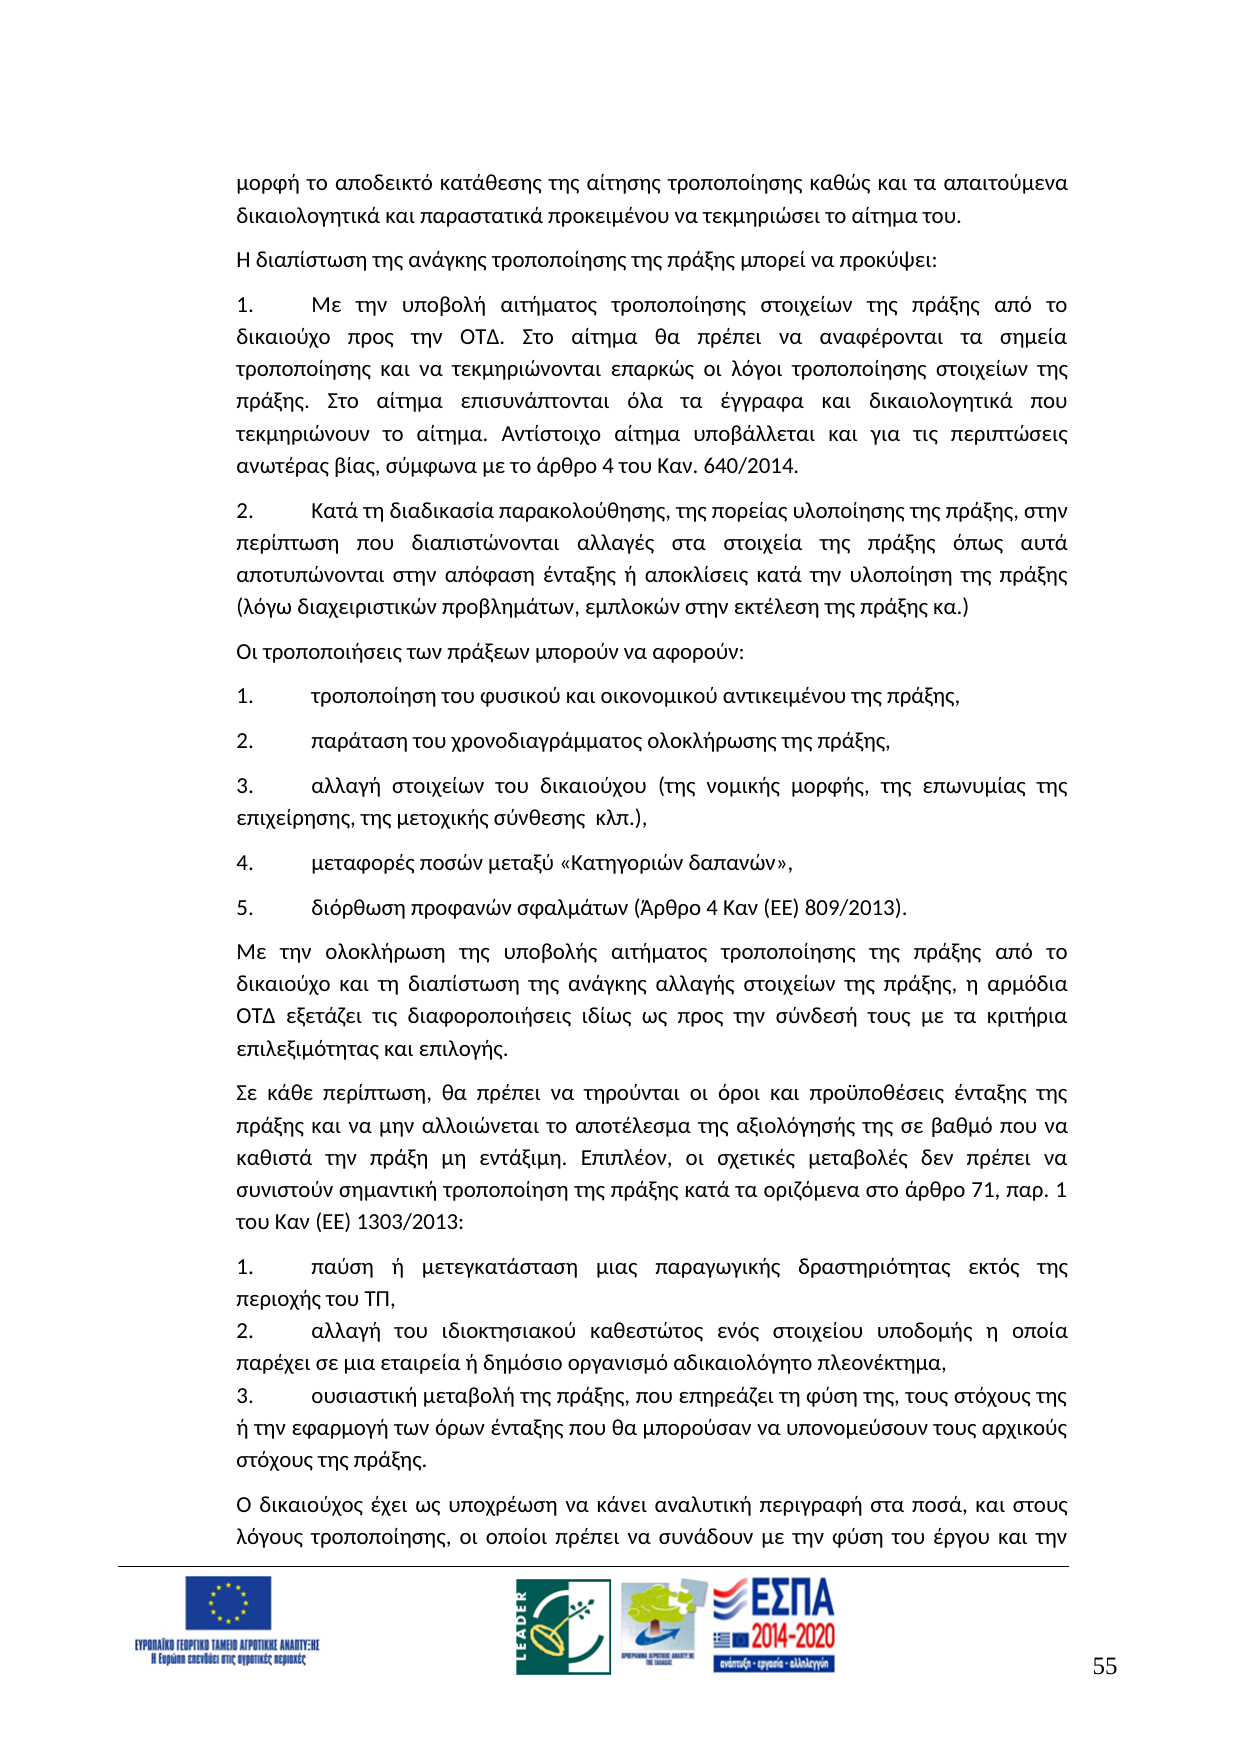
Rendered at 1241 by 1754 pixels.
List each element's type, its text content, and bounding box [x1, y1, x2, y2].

list διόρθωση προφανών σφαλμάτων (Άρθρο 4 Καν (ΕΕ) 809/2013). [236, 893, 1069, 921]
list παύση ή μετεγκατάσταση μιας παραγωγικής δραστηριότητας εκτός της περιοχής του ΤΠ, [236, 1252, 1069, 1312]
text Η διαπίστωση της ανάγκης τροποποίησης της πράξης μπορεί να προκύψει: [236, 245, 1069, 273]
list μεταφορές ποσών μεταξύ «Κατηγοριών δαπανών», [236, 848, 1069, 876]
list ουσιαστική μεταβολή της πράξης, που επηρεάζει τη φύση της, τους στόχους της ή την εφαρμογή των όρων ένταξης που θα μπορούσαν να υπονομεύσουν τους αρχικούς στόχους της πράξης. [236, 1381, 1069, 1473]
text Με την ολοκλήρωση της υποβολής αιτήματος τροποποίησης της πράξης από το δικαιούχο και τη διαπίστωση της ανάγκης αλλαγής στοιχείων της πράξης, η αρμόδια ΟΤΔ εξετάζει τις διαφοροποιήσεις ιδίως ως προς την σύνδεσή τους με τα κριτήρια επιλεξιμότητας και επιλογής. [236, 937, 1069, 1062]
list αλλαγή στοιχείων του δικαιούχου (της νομικής μορφής, της επωνυμίας της επιχείρησης, της μετοχικής σύνθεσης κλπ.), [236, 771, 1069, 831]
list παράταση του χρονοδιαγράμματος ολοκλήρωσης της πράξης, [236, 726, 1069, 754]
picture [516, 1573, 838, 1675]
list τροποποίηση του φυσικού και οικονομικού αντικειμένου της πράξης, [236, 682, 1069, 710]
list Κατά τη διαδικασία παρακολούθησης, της πορείας υλοποίησης της πράξης, στην περίπτωση που διαπιστώνονται αλλαγές στα στοιχεία της πράξης όπως αυτά αποτυπώνονται στην απόφαση ένταξης ή αποκλίσεις κατά την υλοποίηση της πράξης (λόγω διαχειριστικών προβλημάτων, εμπλοκών στην εκτέλεση της πράξης κα.) [236, 496, 1069, 620]
picture [118, 1568, 339, 1675]
text Οι τροποποιήσεις των πράξεων μπορούν να αφορούν: [236, 637, 1069, 665]
list αλλαγή του ιδιοκτησιακού καθεστώτος ενός στοιχείου υποδομής η οποία παρέχει σε μια εταιρεία ή δημόσιο οργανισμό αδικαιολόγητο πλεονέκτημα, [236, 1316, 1069, 1377]
text Σε κάθε περίπτωση, θα πρέπει να τηρούνται οι όροι και προϋποθέσεις ένταξης της πράξης και να μην αλλοιώνεται το αποτέλεσμα της αξιολόγησής της σε βαθμό που να καθιστά την πράξη μη εντάξιμη. Επιπλέον, οι σχετικές μεταβολές δεν πρέπει να συνιστούν σημαντική τροποποίηση της πράξης κατά τα οριζόμενα στο άρθρο 71, παρ. 1 του Καν (ΕΕ) 1303/2013: [236, 1078, 1069, 1235]
list Με την υποβολή αιτήματος τροποποίησης στοιχείων της πράξης από το δικαιούχο προς την ΟΤΔ. Στο αίτημα θα πρέπει να αναφέρονται τα σημεία τροποποίησης και να τεκμηριώνονται επαρκώς οι λόγοι τροποποίησης στοιχείων της πράξης. Στο αίτημα επισυνάπτονται όλα τα έγγραφα και δικαιολογητικά που τεκμηριώνουν το αίτημα. Αντίστοιχο αίτημα υποβάλλεται και για τις περιπτώσεις ανωτέρας βίας, σύμφωνα με το άρθρο 4 του Καν. 640/2014. [236, 290, 1069, 479]
